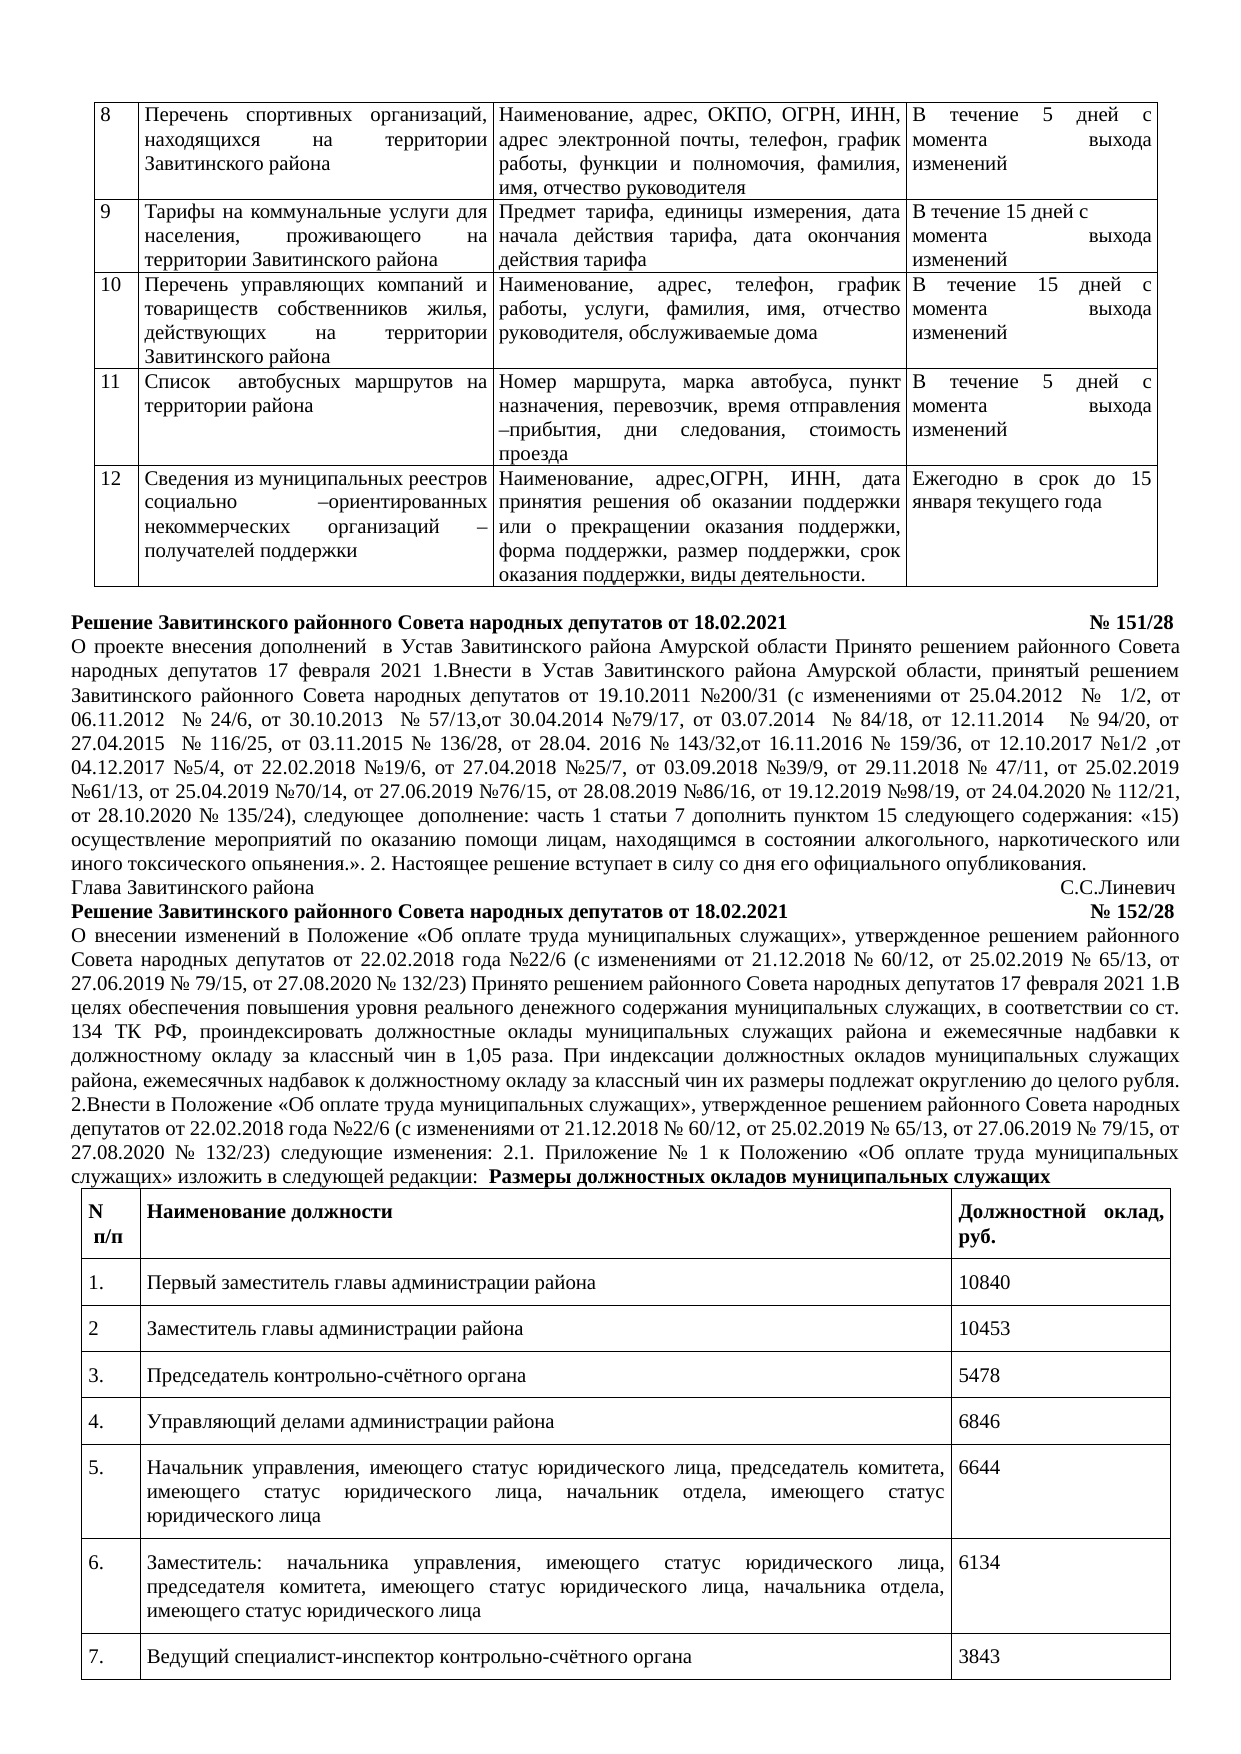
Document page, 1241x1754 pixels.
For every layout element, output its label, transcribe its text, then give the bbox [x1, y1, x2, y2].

text О проекте внесения дополнений в Устав Завитинского района Амурской области Принято решением районного Совета народных депутатов 17 февраля 2021 1.Внести в Устав Завитинского района Амурской области, принятый решением Завитинского районного Совета народных депутатов от 19.10.2011 №200/31 (с изменениями от 25.04.2012 № 1/2, от 06.11.2012 № 24/6, от 30.10.2013 № 57/13,от 30.04.2014 №79/17, от 03.07.2014 № 84/18, от 12.11.2014 № 94/20, от 27.04.2015 № 116/25, от 03.11.2015 № 136/28, от 28.04. 2016 № 143/32,от 16.11.2016 № 159/36, от 12.10.2017 №1/2 ,от 04.12.2017 №5/4, от 22.02.2018 №19/6, от 27.04.2018 №25/7, от 03.09.2018 №39/9, от 29.11.2018 № 47/11, от 25.02.2019 №61/13, от 25.04.2019 №70/14, от 27.06.2019 №76/15, от 28.08.2019 №86/16, от 19.12.2019 №98/19, от 24.04.2020 № 112/21, от 28.10.2020 № 135/24), следующее дополнение: часть 1 статьи 7 дополнить пунктом 15 следующего содержания: «15) осуществление мероприятий по оказанию помощи лицам, находящимся в состоянии алкогольного, наркотического или иного токсического опьянения.». 2. Настоящее решение вступает в силу со дня его официального опубликования. [71, 634, 1181, 875]
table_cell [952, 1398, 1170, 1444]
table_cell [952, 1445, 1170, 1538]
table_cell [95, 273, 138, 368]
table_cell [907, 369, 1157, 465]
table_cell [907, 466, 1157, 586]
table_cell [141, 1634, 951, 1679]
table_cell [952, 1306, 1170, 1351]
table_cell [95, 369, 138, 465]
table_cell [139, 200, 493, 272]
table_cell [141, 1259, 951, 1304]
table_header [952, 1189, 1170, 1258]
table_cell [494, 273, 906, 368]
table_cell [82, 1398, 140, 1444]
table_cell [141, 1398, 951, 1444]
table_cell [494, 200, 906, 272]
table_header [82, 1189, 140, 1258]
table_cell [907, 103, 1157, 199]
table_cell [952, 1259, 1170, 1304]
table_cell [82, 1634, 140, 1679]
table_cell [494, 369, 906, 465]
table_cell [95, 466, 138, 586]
text Глава Завитинского района С.С.Линевич [71, 875, 1181, 899]
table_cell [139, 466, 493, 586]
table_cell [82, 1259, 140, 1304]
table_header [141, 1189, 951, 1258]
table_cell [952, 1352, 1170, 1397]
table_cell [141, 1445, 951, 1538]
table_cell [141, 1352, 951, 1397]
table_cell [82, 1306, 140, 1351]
text Решение Завитинского районного Совета народных депутатов от 18.02.2021 № 151/28 [71, 610, 1181, 634]
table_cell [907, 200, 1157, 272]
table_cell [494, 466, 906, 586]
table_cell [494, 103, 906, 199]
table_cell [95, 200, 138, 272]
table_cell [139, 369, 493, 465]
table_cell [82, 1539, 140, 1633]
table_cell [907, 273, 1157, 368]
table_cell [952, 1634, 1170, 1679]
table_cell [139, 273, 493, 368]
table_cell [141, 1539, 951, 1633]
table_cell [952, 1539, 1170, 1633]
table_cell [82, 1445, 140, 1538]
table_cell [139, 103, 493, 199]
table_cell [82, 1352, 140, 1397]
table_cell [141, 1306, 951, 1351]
text Решение Завитинского районного Совета народных депутатов от 18.02.2021 № 152/28 О внесении изменений в Положение «Об оплате труда муниципальных служащих», утвержденное решением районного Совета народных депутатов от 22.02.2018 года №22/6 (с изменениями от 21.12.2018 № 60/12, от 25.02.2019 № 65/13, от 27.06.2019 № 79/15, от 27.08.2020 № 132/23) Принято решением районного Совета народных депутатов 17 февраля 2021 1.В целях обеспечения повышения уровня реального денежного содержания муниципальных служащих, в соответствии со ст. 134 ТК РФ, проиндексировать должностные оклады муниципальных служащих района и ежемесячные надбавки к должностному окладу за классный чин в 1,05 раза. При индексации должностных окладов муниципальных служащих района, ежемесячных надбавок к должностному окладу за классный чин их размеры подлежат округлению до целого рубля. 2.Внести в Положение «Об оплате труда муниципальных служащих», утвержденное решением районного Совета народных депутатов от 22.02.2018 года №22/6 (с изменениями от 21.12.2018 № 60/12, от 25.02.2019 № 65/13, от 27.06.2019 № 79/15, от 27.08.2020 № 132/23) следующие изменения: 2.1. Приложение № 1 к Положению «Об оплате труда муниципальных служащих» изложить в следующей редакции: Размеры должностных окладов муниципальных служащих [71, 899, 1181, 1188]
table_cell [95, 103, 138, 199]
